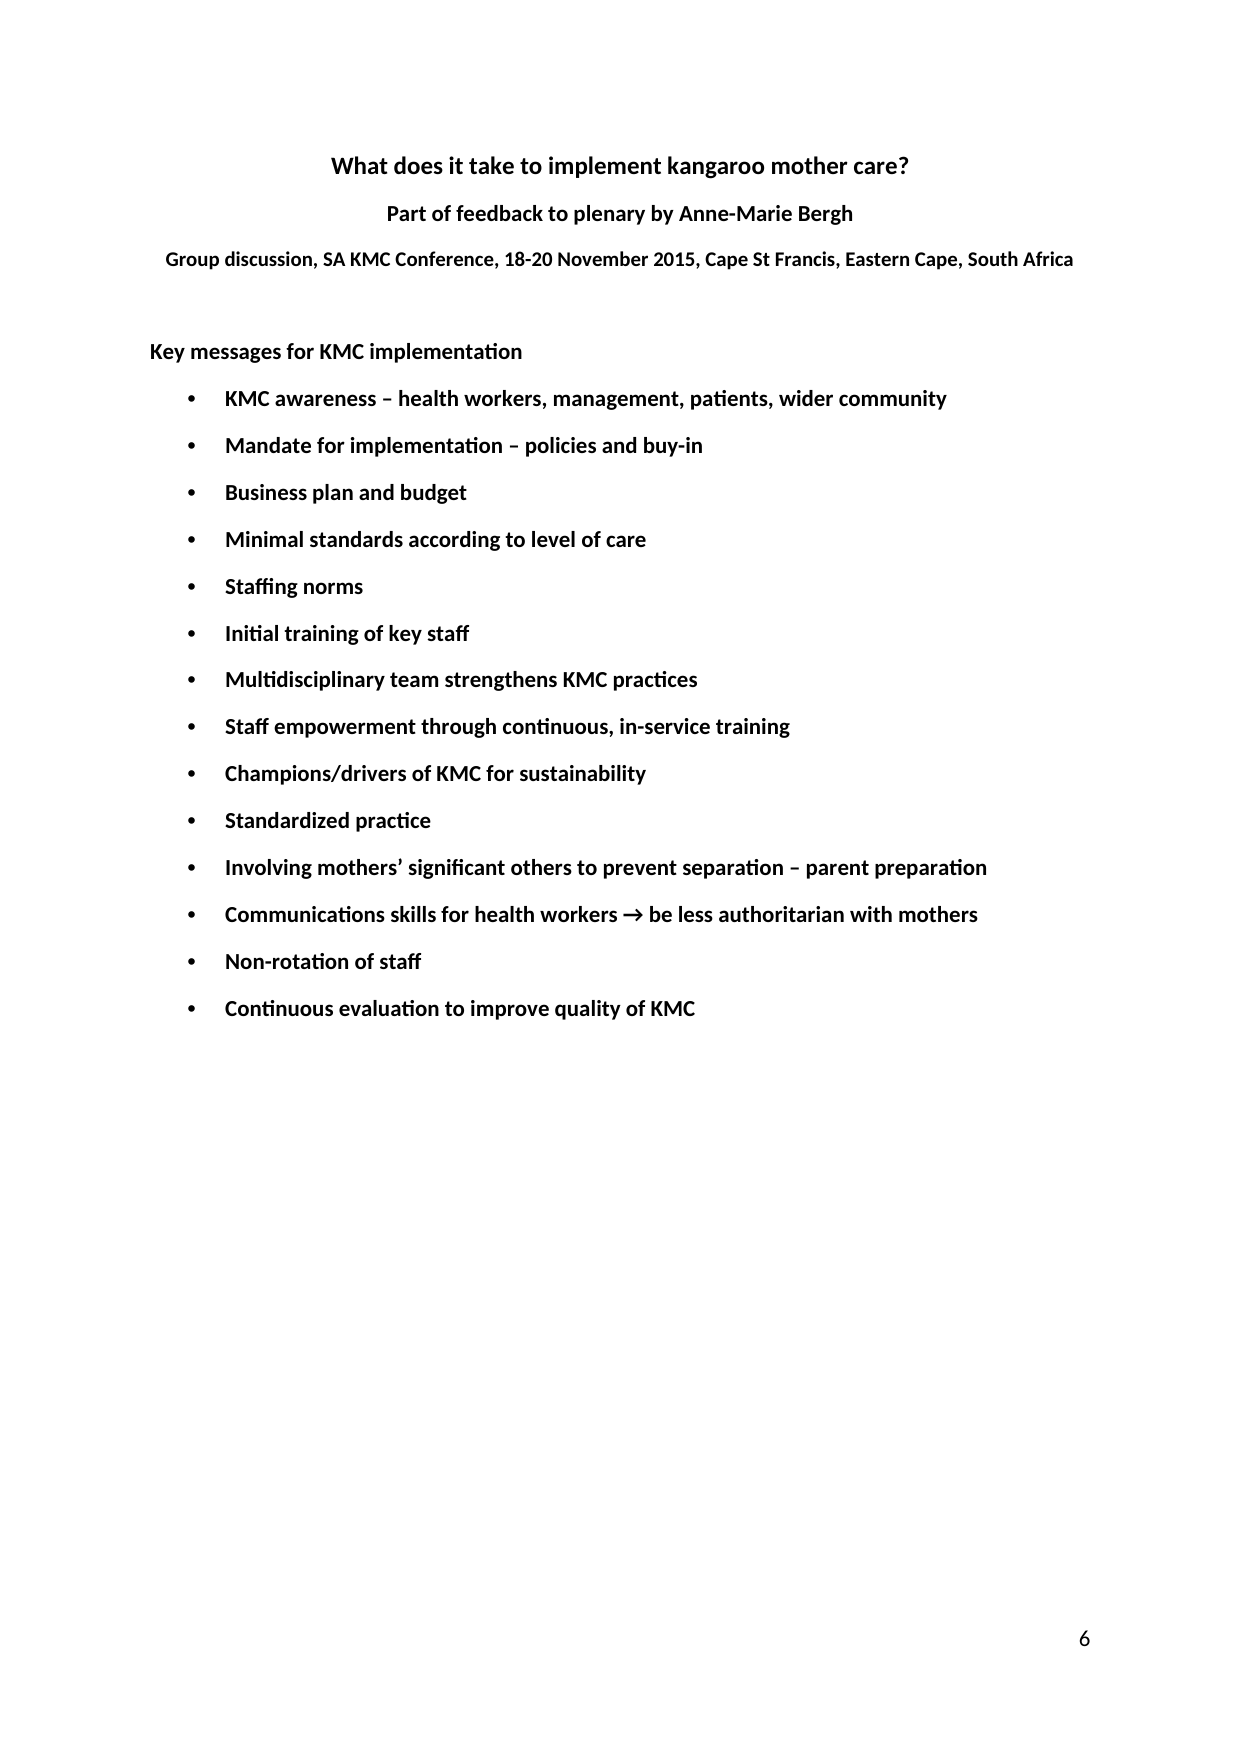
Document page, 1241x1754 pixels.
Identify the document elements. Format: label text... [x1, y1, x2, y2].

list Continuous evaluation to improve quality of KMC [187, 994, 1090, 1022]
list Minimal standards according to level of care [187, 525, 1090, 553]
list Standardized practice [187, 806, 1090, 834]
list Mandate for implementation – policies and buy-in [187, 431, 1090, 459]
list Multidisciplinary team strengthens KMC practices [187, 666, 1090, 693]
text Key messages for KMC implementation [150, 337, 1090, 365]
list Staffing norms [187, 572, 1090, 600]
text Part of feedback to plenary by Anne-Marie Bergh [150, 199, 1090, 228]
list Business plan and budget [187, 478, 1090, 506]
list Staff empowerment through continuous, in-service training [187, 712, 1090, 740]
list Communications skills for health workers → be less authoritarian with mothers [187, 900, 1090, 928]
text Group discussion, SA KMC Conference, 18-20 November 2015, Cape St Francis, Eastern Cape, South Africa [150, 246, 1090, 272]
list Initial training of key staff [187, 619, 1090, 647]
text What does it take to implement kangaroo mother care? [150, 150, 1090, 181]
list KMC awareness – health workers, management, patients, wider community [187, 384, 1090, 412]
list Champions/drivers of KMC for sustainability [187, 759, 1090, 787]
list Involving mothers’ significant others to prevent separation – parent preparation [187, 853, 1090, 881]
list Non-rotation of staff [187, 947, 1090, 975]
